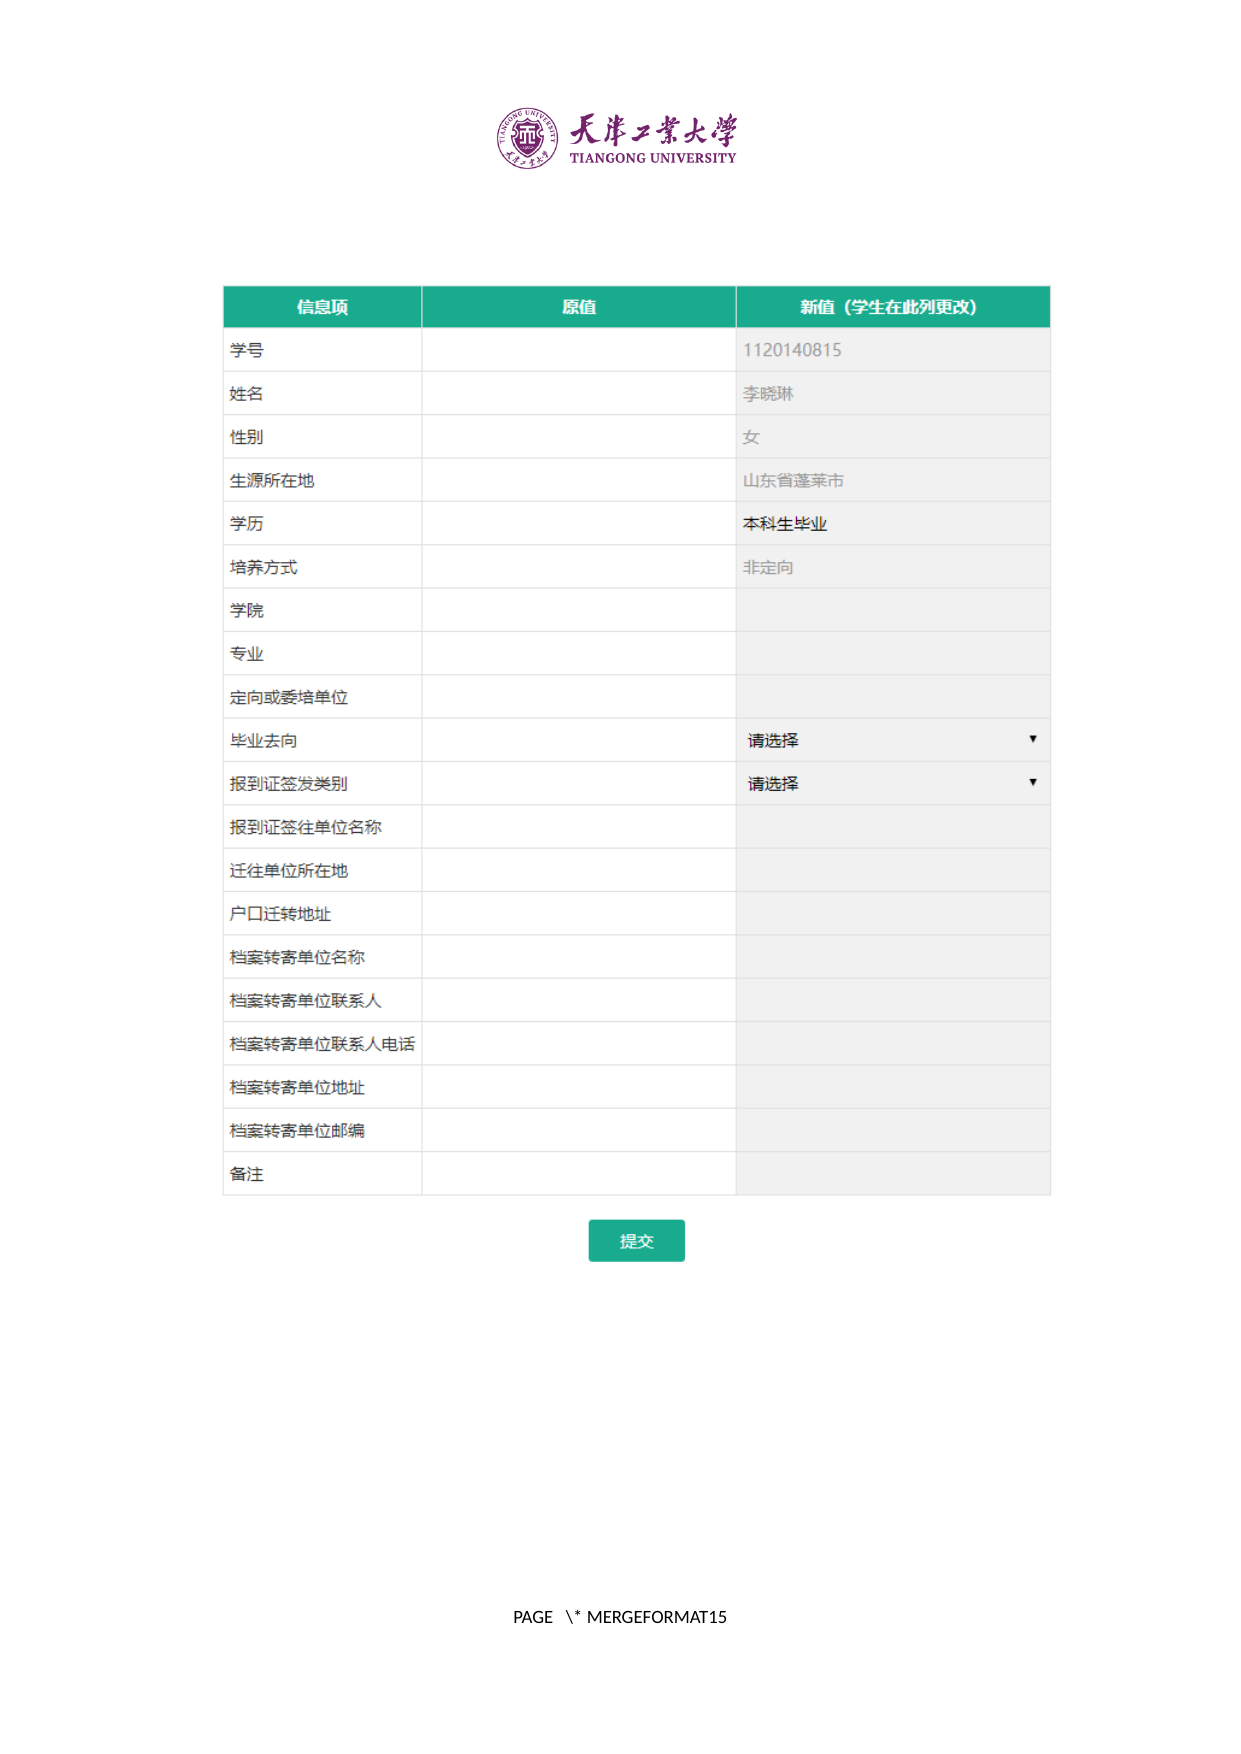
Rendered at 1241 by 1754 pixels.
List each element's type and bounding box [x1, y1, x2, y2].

picture [207, 266, 1073, 1292]
picture [491, 88, 749, 184]
